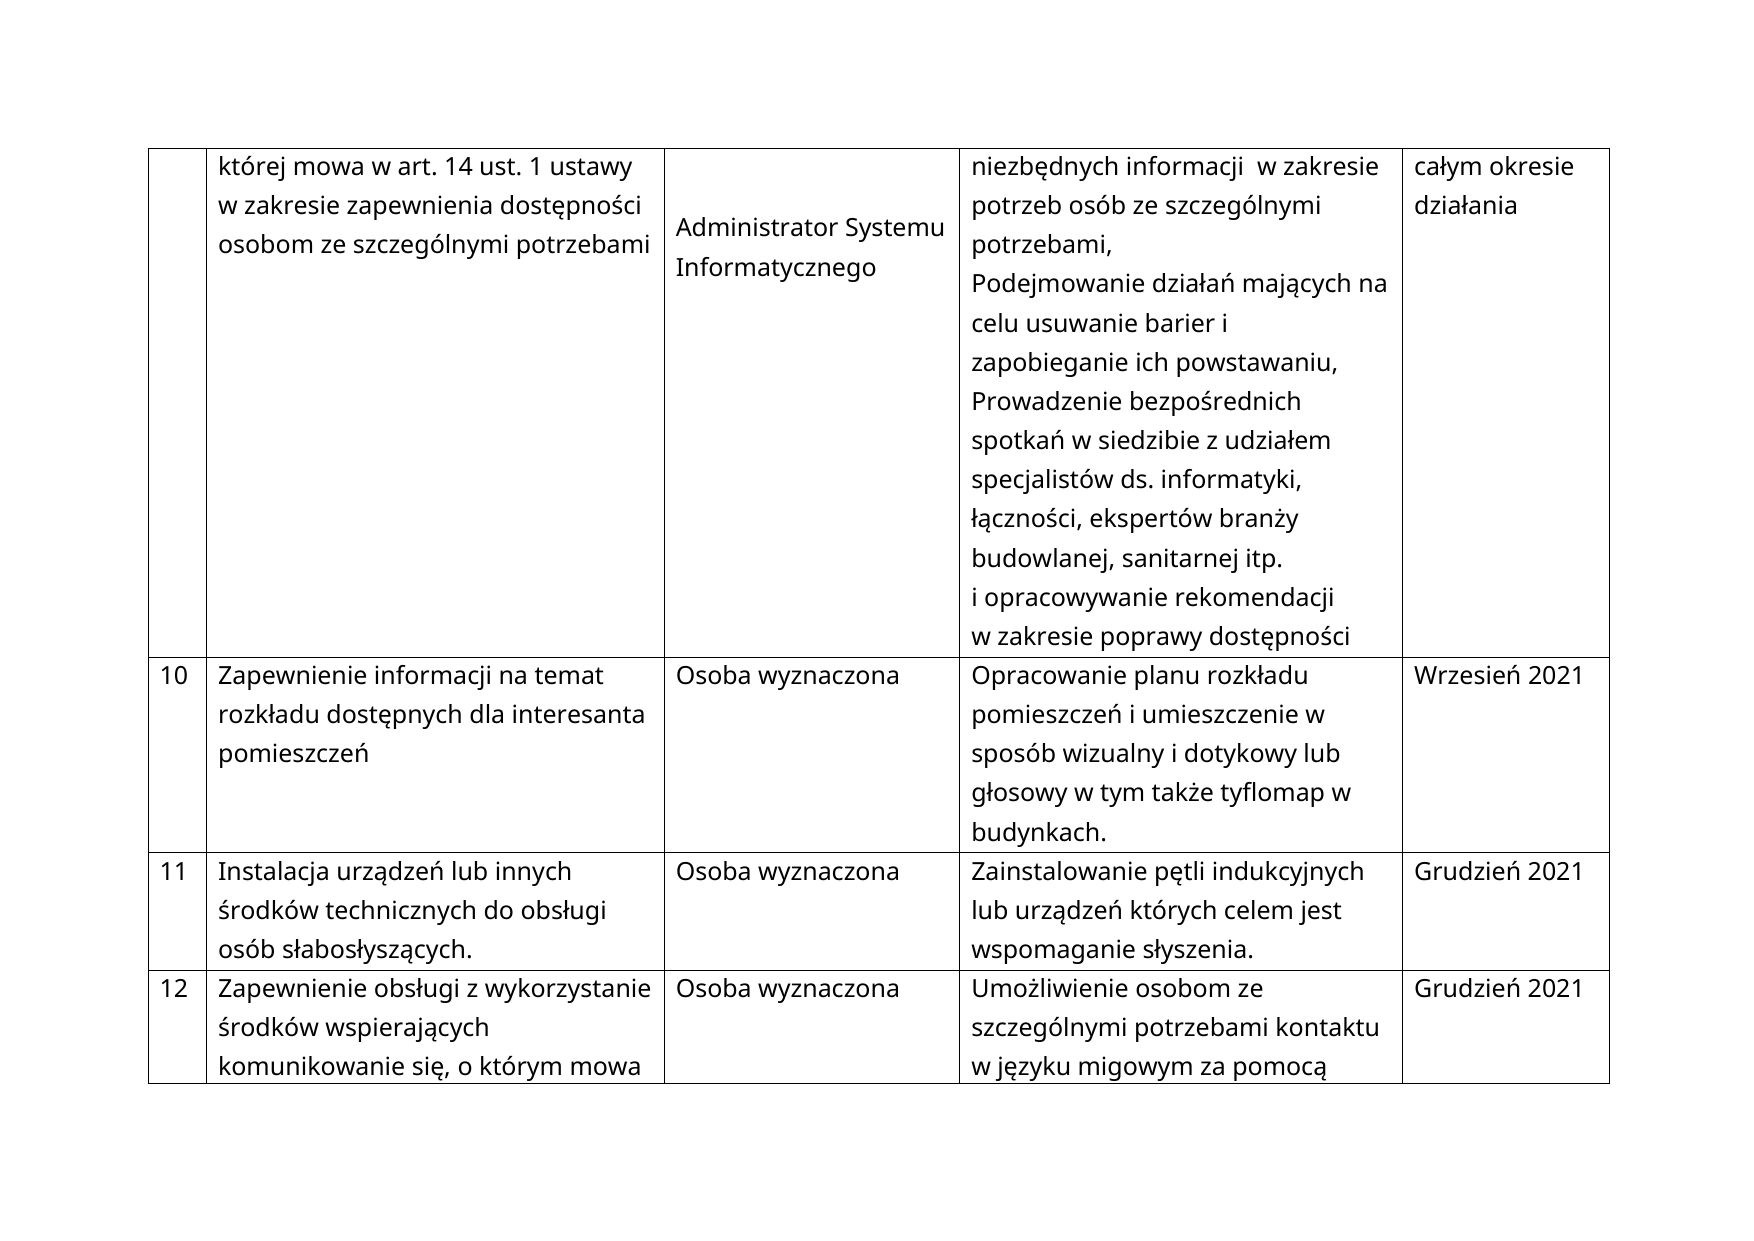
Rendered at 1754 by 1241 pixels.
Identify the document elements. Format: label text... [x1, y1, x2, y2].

table_cell 11 [149, 853, 206, 969]
table_cell Osoba wyznaczona [665, 971, 959, 1083]
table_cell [960, 149, 1402, 657]
table_cell Osoba wyznaczona [665, 853, 959, 969]
table_cell Opracowanie planu rozkładu pomieszczeń i umieszczenie w sposób wizualny i dotykowy lub głosowy w tym także tyflomap w budynkach. [960, 658, 1402, 852]
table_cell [207, 149, 664, 657]
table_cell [665, 149, 959, 657]
table_cell Osoba wyznaczona [665, 658, 959, 852]
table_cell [960, 971, 1402, 1083]
table_cell 12 [149, 971, 206, 1083]
table_cell Wrzesień 2021 [1403, 658, 1609, 852]
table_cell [1403, 149, 1609, 657]
table_cell Grudzień 2021 [1403, 971, 1609, 1083]
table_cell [207, 971, 664, 1083]
table_cell 9 [149, 149, 206, 657]
table_cell Instalacja urządzeń lub innych środków technicznych do obsługi osób słabosłyszących. [207, 853, 664, 969]
table_cell Grudzień 2021 [1403, 853, 1609, 969]
table_cell 10 [149, 658, 206, 852]
table_cell Zainstalowanie pętli indukcyjnych lub urządzeń których celem jest wspomaganie słyszenia. [960, 853, 1402, 969]
table_cell Zapewnienie informacji na temat rozkładu dostępnych dla interesanta pomieszczeń [207, 658, 664, 852]
